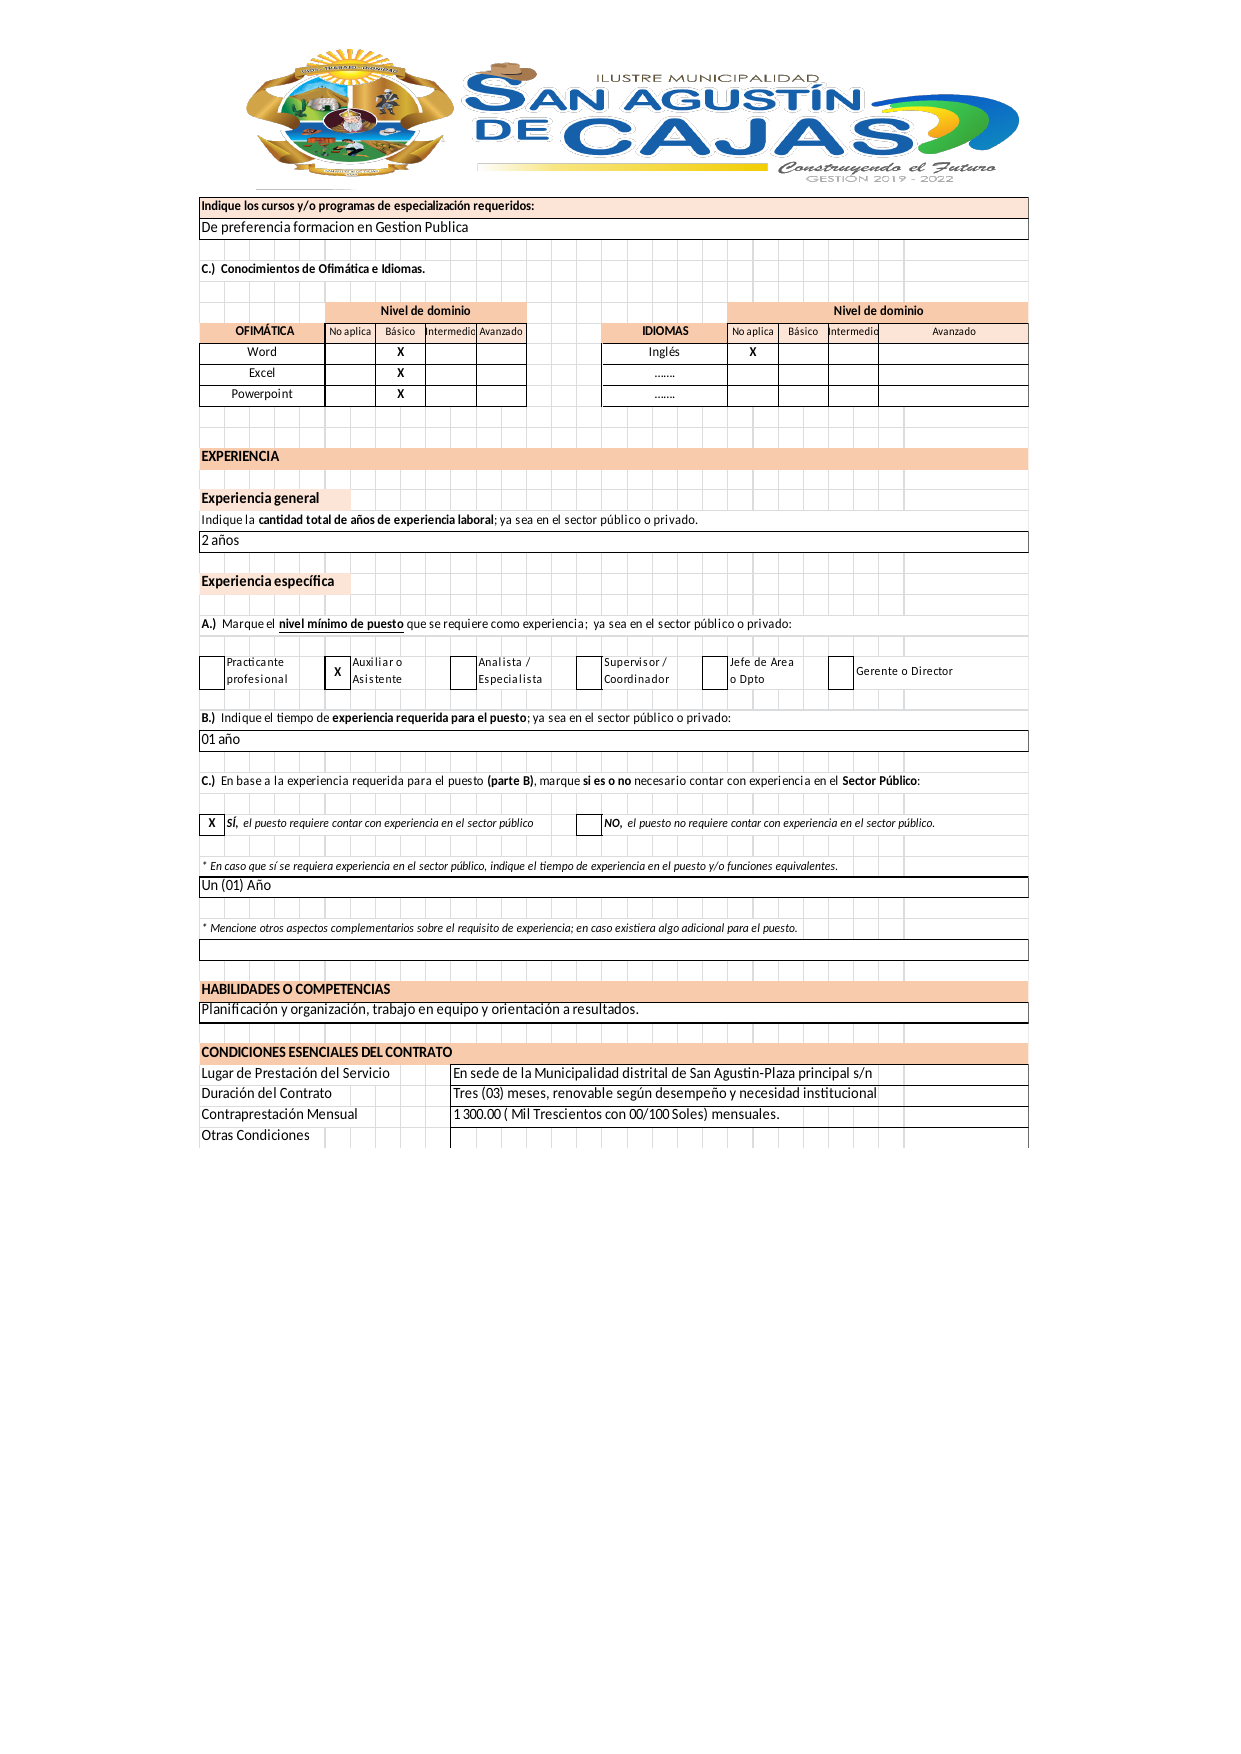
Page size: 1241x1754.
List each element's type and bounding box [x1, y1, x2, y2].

picture [246, 49, 1019, 190]
